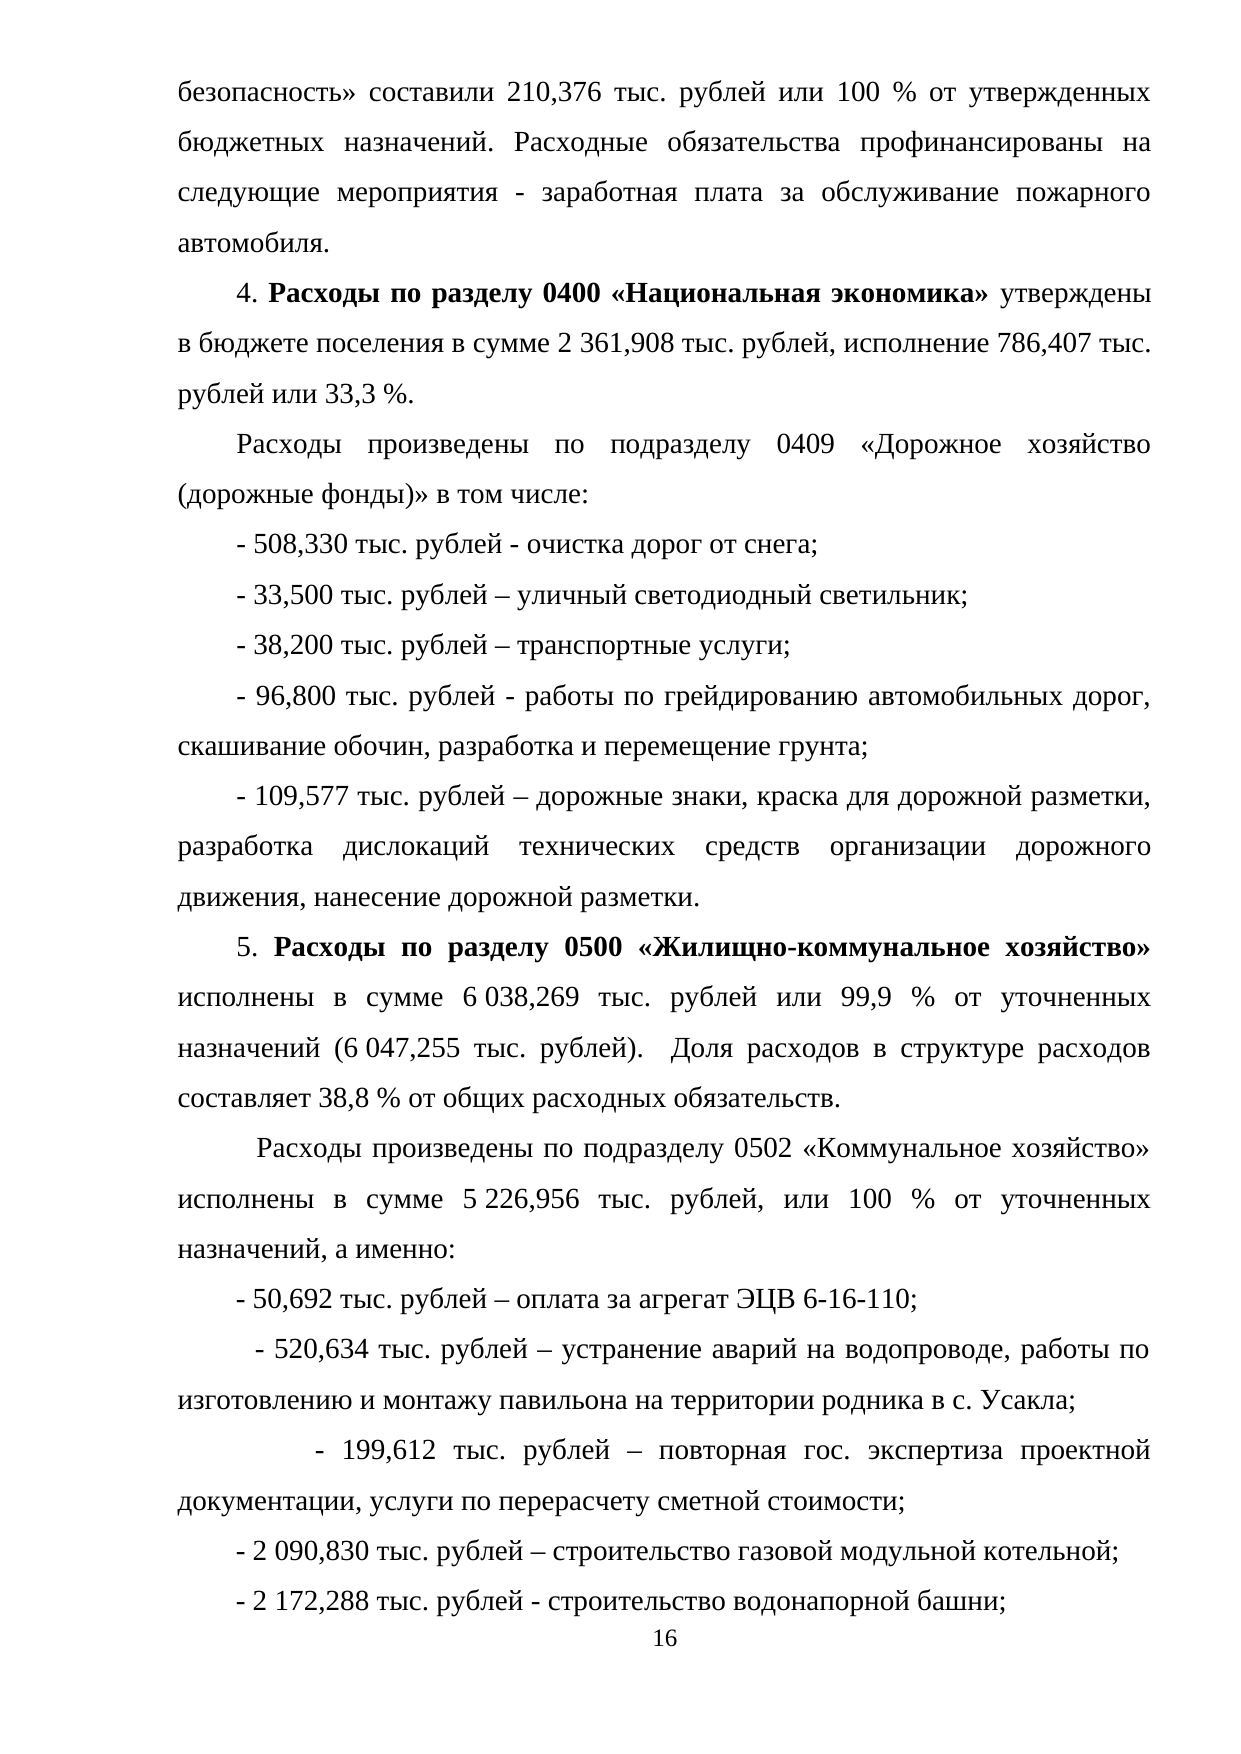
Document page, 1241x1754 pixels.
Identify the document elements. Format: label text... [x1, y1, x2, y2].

text - 109,577 тыс. рублей – дорожные знаки, краска для дорожной разметки, разработка дислокаций технических средств организации дорожного движения, нанесение дорожной разметки. [177, 778, 1152, 912]
text 5. Расходы по разделу 0500 «Жилищно-коммунальное хозяйство» исполнены в сумме 6 038,269 тыс. рублей или 99,9 % от уточненных назначений (6 047,255 тыс. рублей). Доля расходов в структуре расходов составляет 38,8 % от общих расходных обязательств. [177, 929, 1152, 1114]
text 4. Расходы по разделу 0400 «Национальная экономика» утверждены в бюджете поселения в сумме 2 361,908 тыс. рублей, исполнение 786,407 тыс. рублей или 33,3 %. [177, 275, 1152, 409]
text - 520,634 тыс. рублей – устранение аварий на водопроводе, работы по изготовлению и монтажу павильона на территории родника в с. Усакла; [177, 1332, 1152, 1416]
text - 50,692 тыс. рублей – оплата за агрегат ЭЦВ 6-16-110; [177, 1281, 1152, 1315]
text - 96,800 тыс. рублей - работы по грейдированию автомобильных дорог, скашивание обочин, разработка и перемещение грунта; [177, 678, 1152, 761]
text - 199,612 тыс. рублей – повторная гос. экспертиза проектной документации, услуги по перерасчету сметной стоимости; [177, 1432, 1152, 1516]
text - 2 172,288 тыс. рублей - строительство водонапорной башни; [177, 1583, 1152, 1617]
text - 508,330 тыс. рублей - очистка дорог от снега; [177, 527, 1152, 560]
text - 2 090,830 тыс. рублей – строительство газовой модульной котельной; [177, 1533, 1152, 1566]
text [177, 74, 1152, 258]
text - 33,500 тыс. рублей – уличный светодиодный светильник; [177, 577, 1152, 611]
text - 38,200 тыс. рублей – транспортные услуги; [177, 627, 1152, 661]
text Расходы произведены по подразделу 0409 «Дорожное хозяйство (дорожные фонды)» в том числе: [177, 426, 1152, 510]
text Расходы произведены по подразделу 0502 «Коммунальное хозяйство» исполнены в сумме 5 226,956 тыс. рублей, или 100 % от уточненных назначений, а именно: [177, 1130, 1152, 1264]
